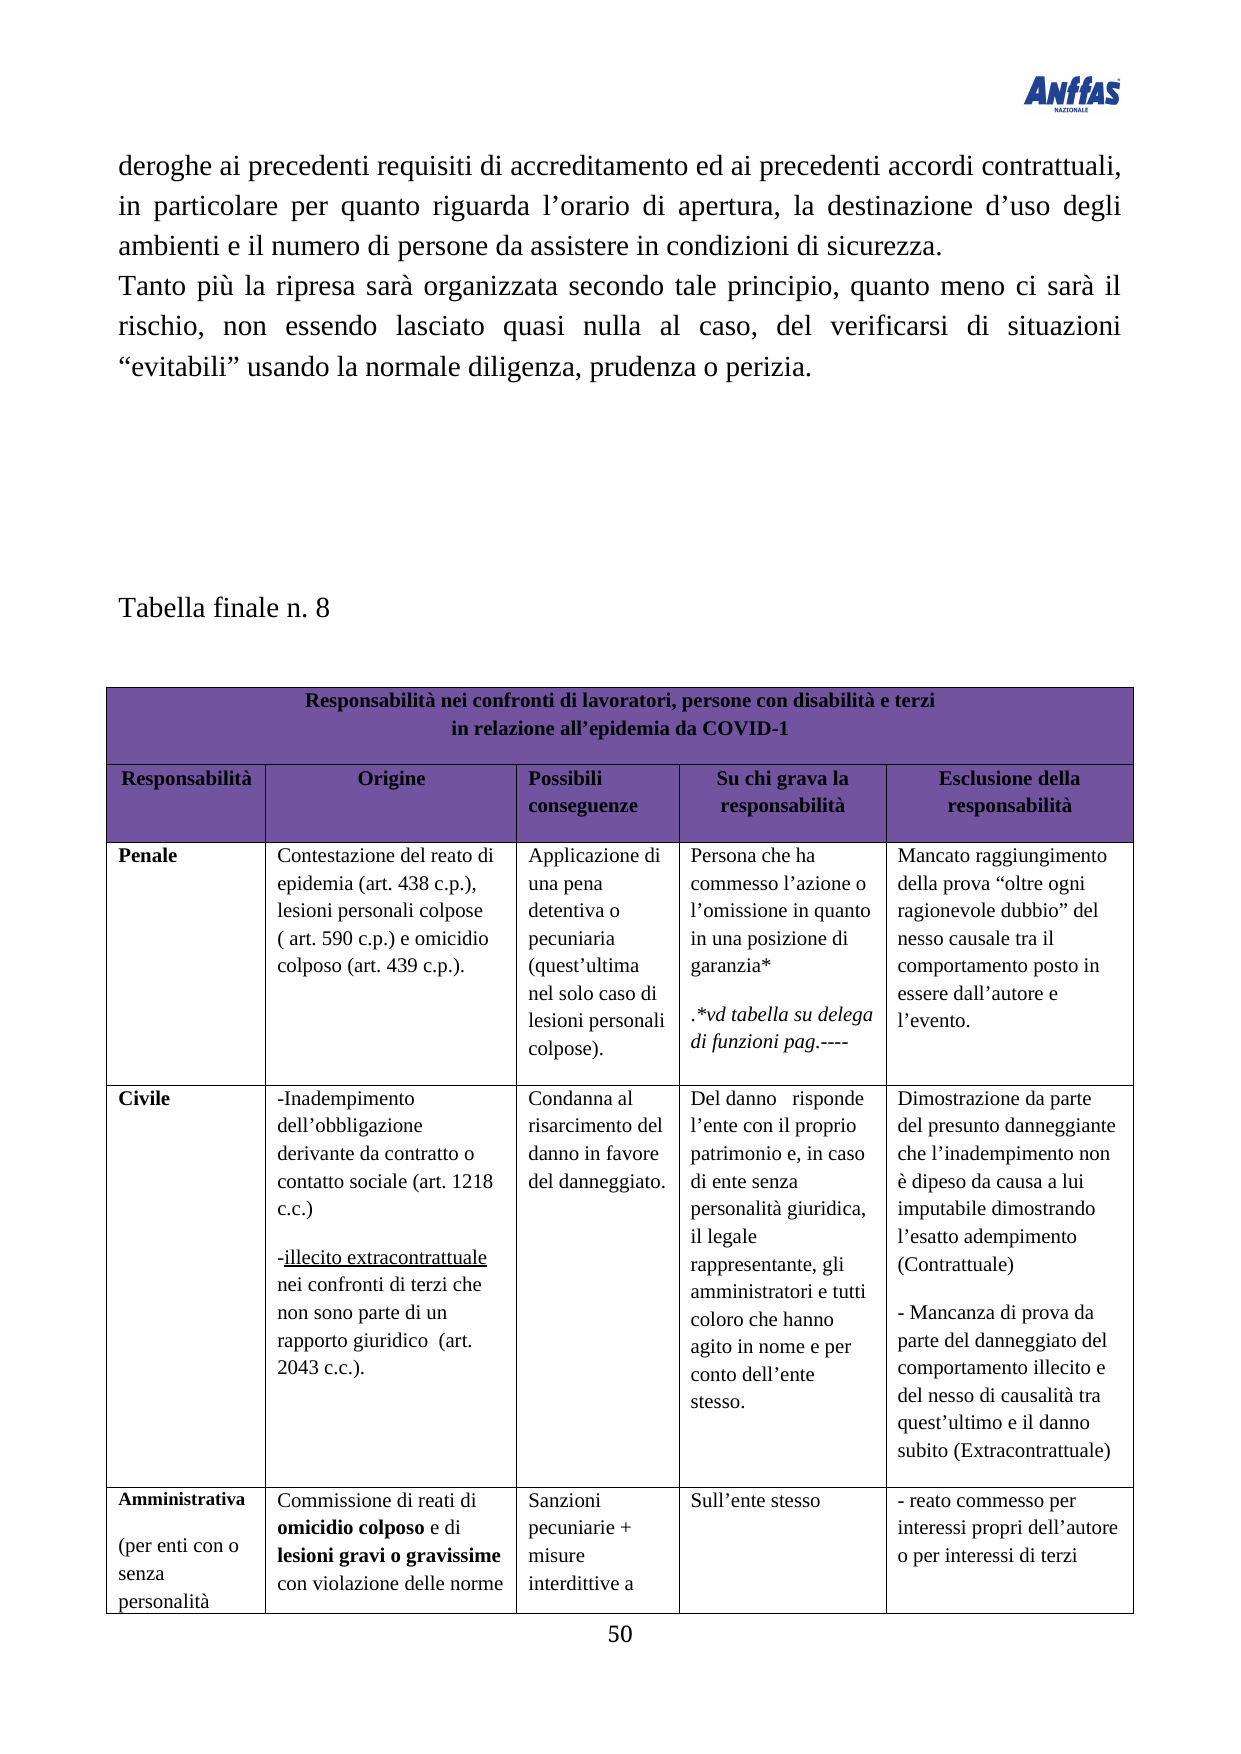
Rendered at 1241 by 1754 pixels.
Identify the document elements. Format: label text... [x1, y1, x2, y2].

table_cell Persona che ha commesso l’azione o l’omissione in quanto in una posizione di garanzia* .*vd tabella su delega di funzioni pag.---- [680, 843, 886, 1085]
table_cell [266, 1488, 516, 1613]
text Tanto più la ripresa sarà organizzata secondo tale principio, quanto meno ci sarà il rischio, non essendo lasciato quasi nulla al caso, del verificarsi di situazioni “evitabili” usando la normale diligenza, prudenza o perizia. [118, 268, 1122, 382]
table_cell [887, 1488, 1133, 1613]
table_cell Applicazione di una pena detentiva o pecuniaria (quest’ultima nel solo caso di lesioni personali colpose). [517, 843, 679, 1085]
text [118, 148, 1122, 262]
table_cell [517, 1488, 679, 1613]
table_cell Responsabilità [107, 765, 265, 842]
table_cell Origine [266, 765, 516, 842]
table_header Responsabilità nei confronti di lavoratori, persone con disabilità e terzi in relazione all’epidemia da COVID-1 [107, 688, 1133, 764]
table_cell Civile [107, 1086, 265, 1487]
table_cell Esclusione della responsabilità [887, 765, 1133, 842]
table_cell -Inadempimento dell’obbligazione derivante da contratto o contatto sociale (art. 1218 c.c.) -illecito extracontrattuale nei confronti di terzi che non sono parte di un rapporto giuridico (art. 2043 c.c.). [266, 1086, 516, 1487]
table_cell Possibili conseguenze [517, 765, 679, 842]
table_cell Dimostrazione da parte del presunto danneggiante che l’inadempimento non è dipeso da causa a lui imputabile dimostrando l’esatto adempimento (Contrattuale) - Mancanza di prova da parte del danneggiato del comportamento illecito e del nesso di causalità tra quest’ultimo e il danno subito (Extracontrattuale) [887, 1086, 1133, 1487]
table_cell Sull’ente stesso [680, 1488, 886, 1613]
table_cell Contestazione del reato di epidemia (art. 438 c.p.), lesioni personali colpose ( art. 590 c.p.) e omicidio colposo (art. 439 c.p.). [266, 843, 516, 1085]
text Tabella finale n. 8 [118, 590, 1122, 623]
table_cell Condanna al risarcimento del danno in favore del danneggiato. [517, 1086, 679, 1487]
table_cell Del danno risponde l’ente con il proprio patrimonio e, in caso di ente senza personalità giuridica, il legale rappresentante, gli amministratori e tutti coloro che hanno agito in nome e per conto dell’ente stesso. [680, 1086, 886, 1487]
table_cell Su chi grava la responsabilità [680, 765, 886, 842]
table_cell Penale [107, 843, 265, 1085]
picture [1020, 73, 1123, 117]
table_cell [107, 1488, 265, 1613]
table_cell Mancato raggiungimento della prova “oltre ogni ragionevole dubbio” del nesso causale tra il comportamento posto in essere dall’autore e l’evento. [887, 843, 1133, 1085]
